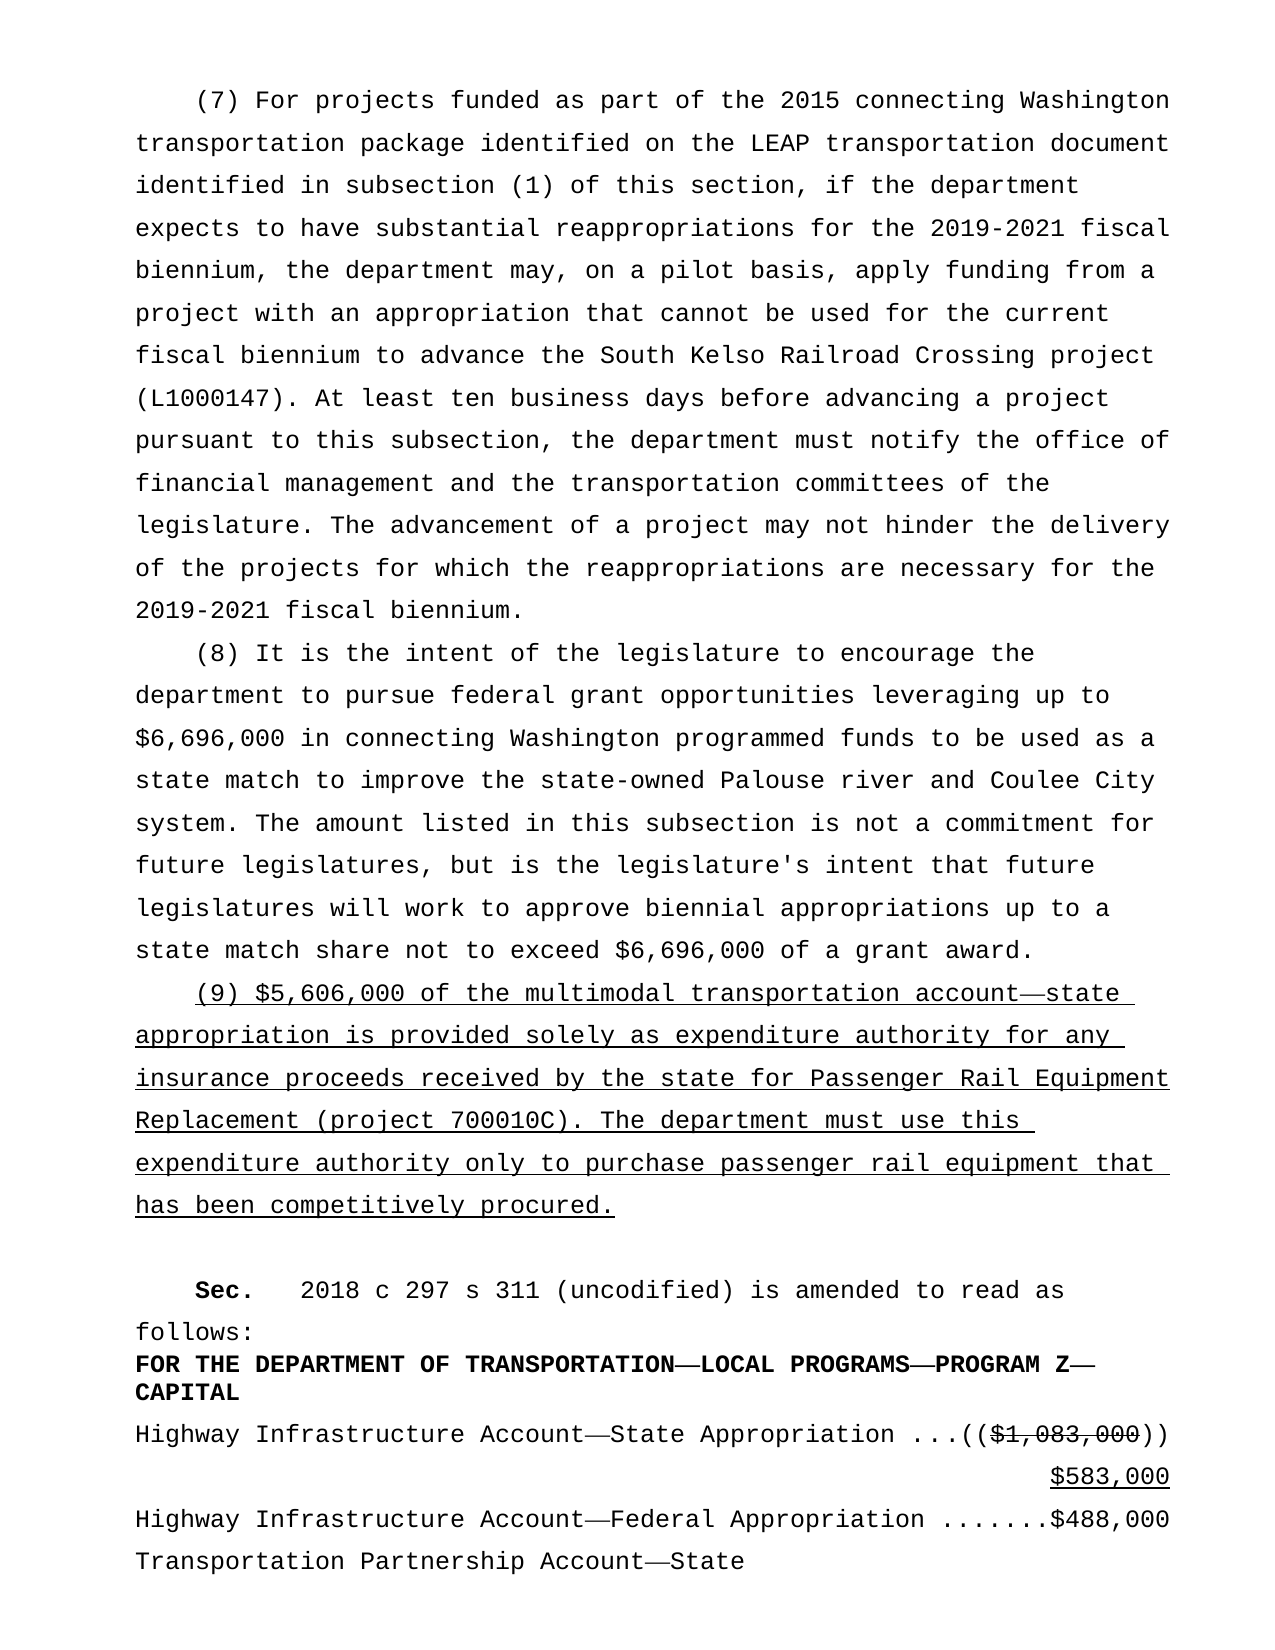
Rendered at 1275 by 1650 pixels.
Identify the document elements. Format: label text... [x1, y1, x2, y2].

text (9) $5,606,000 of the multimodal transportation account—state appropriation is provided solely as expenditure authority for any insurance proceeds received by the state for Passenger Rail Equipment Replacement (project 700010C). The department must use this expenditure authority only to purchase passenger rail equipment that has been competitively procured. [135, 967, 1170, 1089]
text (9) $5,606,000 of the multimodal transportation account—state appropriation is provided solely as expenditure authority for any insurance proceeds received by the state for Passenger Rail Equipment Replacement (project 700010C). The department must use this expenditure authority only to purchase passenger rail equipment that has been competitively procured. [135, 1090, 1170, 1174]
text (8) It is the intent of the legislature to encourage the department to pursue federal grant opportunities leveraging up to $6,696,000 in connecting Washington programmed funds to be used as a state match to improve the state-owned Palouse river and Coulee City system. The amount listed in this subsection is not a commitment for future legislatures, but is the legislature's intent that future legislatures will work to approve biennial appropriations up to a state match share not to exceed $6,696,000 of a grant award. [135, 627, 1170, 967]
text Sec. 2018 c 297 s 311 (uncodified) is amended to read as follows: [135, 1264, 1170, 1349]
text $583,000 [135, 1451, 1170, 1493]
text Highway Infrastructure Account—Federal Appropriation $488,000 [135, 1493, 1170, 1536]
text Transportation Partnership Account—State [135, 1536, 1170, 1578]
text FOR THE DEPARTMENT OF TRANSPORTATION—LOCAL PROGRAMS—PROGRAM Z—CAPITAL [135, 1349, 1170, 1408]
text (9) $5,606,000 of the multimodal transportation account—state appropriation is provided solely as expenditure authority for any insurance proceeds received by the state for Passenger Rail Equipment Replacement (project 700010C). The department must use this expenditure authority only to purchase passenger rail equipment that has been competitively procured. [135, 1175, 1170, 1222]
text Highway Infrastructure Account—State Appropriation (($1,083,000)) [135, 1408, 1170, 1451]
text (7) For projects funded as part of the 2015 connecting Washington transportation package identified on the LEAP transportation document identified in subsection (1) of this section, if the department expects to have substantial reappropriations for the 2019-2021 fiscal biennium, the department may, on a pilot basis, apply funding from a project with an appropriation that cannot be used for the current fiscal biennium to advance the South Kelso Railroad Crossing project (L1000147). At least ten business days before advancing a project pursuant to this subsection, the department must notify the office of financial management and the transportation committees of the legislature. The advancement of a project may not hinder the delivery of the projects for which the reappropriations are necessary for the 2019-2021 fiscal biennium. [135, 75, 1170, 627]
